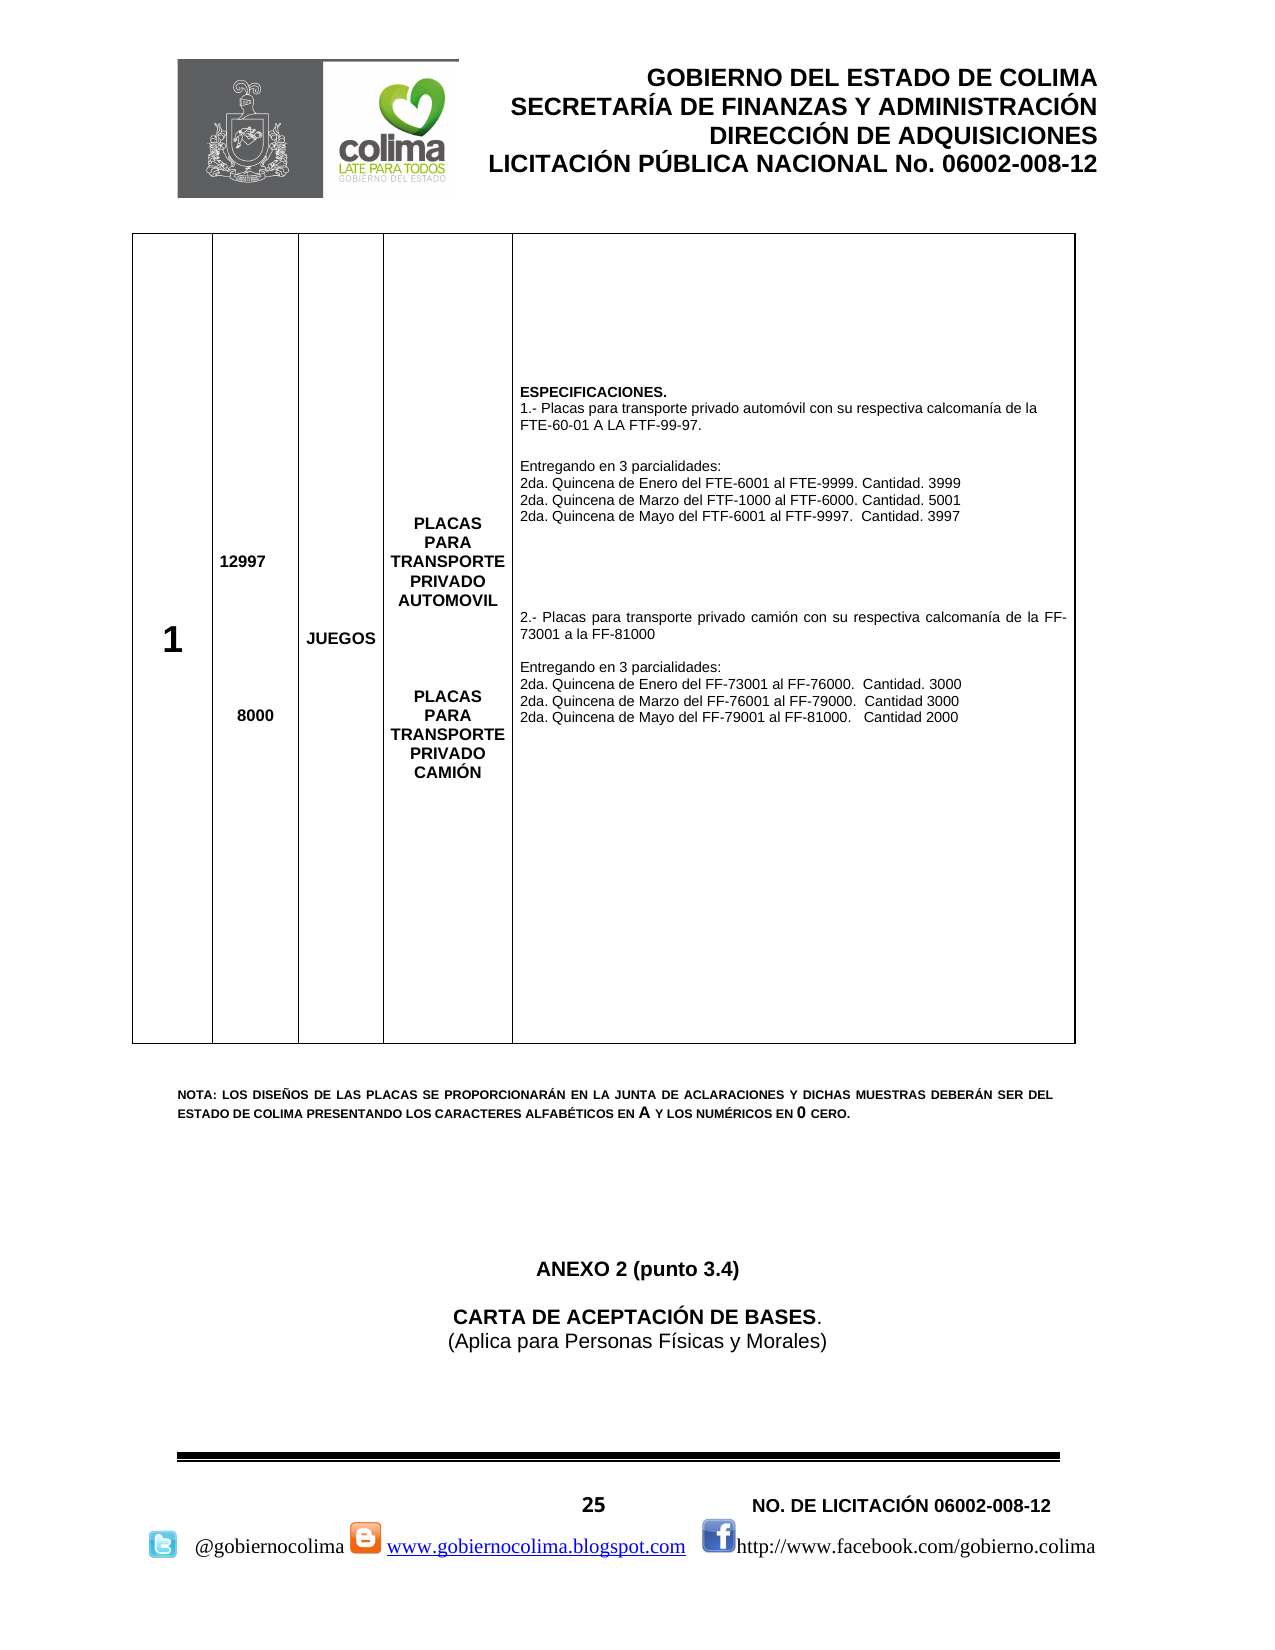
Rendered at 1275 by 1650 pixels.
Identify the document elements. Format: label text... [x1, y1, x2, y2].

picture [148, 1530, 178, 1559]
picture [349, 1522, 382, 1554]
table_cell ESPECIFICACIONES. 1.- Placas para transporte privado automóvil con su respectiva calcomanía de la FTE-60-01 A LA FTF-99-97. Entregando en 3 parcialidades: 2da. Quincena de Enero del FTE-6001 al FTE-9999. Cantidad. 3999 2da. Quincena de Marzo del FTF-1000 al FTF-6000. Cantidad. 5001 2da. Quincena de Mayo del FTF-6001 al FTF-9997. Cantidad. 3997 2.- Placas para transporte privado camión con su respectiva calcomanía de la FF-73001 a la FF-81000 Entregando en 3 parcialidades: 2da. Quincena de Enero del FF-73001 al FF-76000. Cantidad. 3000 2da. Quincena de Marzo del FF-76001 al FF-79000. Cantidad 3000 2da. Quincena de Mayo del FF-79001 al FF-81000. Cantidad 2000 [513, 234, 1074, 1043]
text (Aplica para Personas Físicas y Morales) [177, 1328, 1098, 1352]
picture [701, 1518, 737, 1554]
text NOTA: LOS DISEÑOS DE LAS PLACAS SE PROPORCIONARÁN EN LA JUNTA DE ACLARACIONES Y DICHAS MUESTRAS DEBERÁN SER DEL ESTADO DE COLIMA PRESENTANDO LOS CARACTERES ALFABÉTICOS EN A Y LOS NUMÉRICOS EN 0 CERO. [177, 1087, 1054, 1122]
table_cell PLACAS PARA TRANSPORTE PRIVADO AUTOMOVIL PLACAS PARA TRANSPORTE PRIVADO CAMIÓN [384, 234, 512, 1043]
table_cell 1 [133, 234, 212, 1043]
picture [177, 59, 459, 198]
text ANEXO 2 (punto 3.4) [177, 1257, 1098, 1281]
table_cell JUEGOS [299, 234, 383, 1043]
text CARTA DE ACEPTACIÓN DE BASES. [177, 1304, 1098, 1328]
table_cell 12997 8000 [213, 234, 298, 1043]
